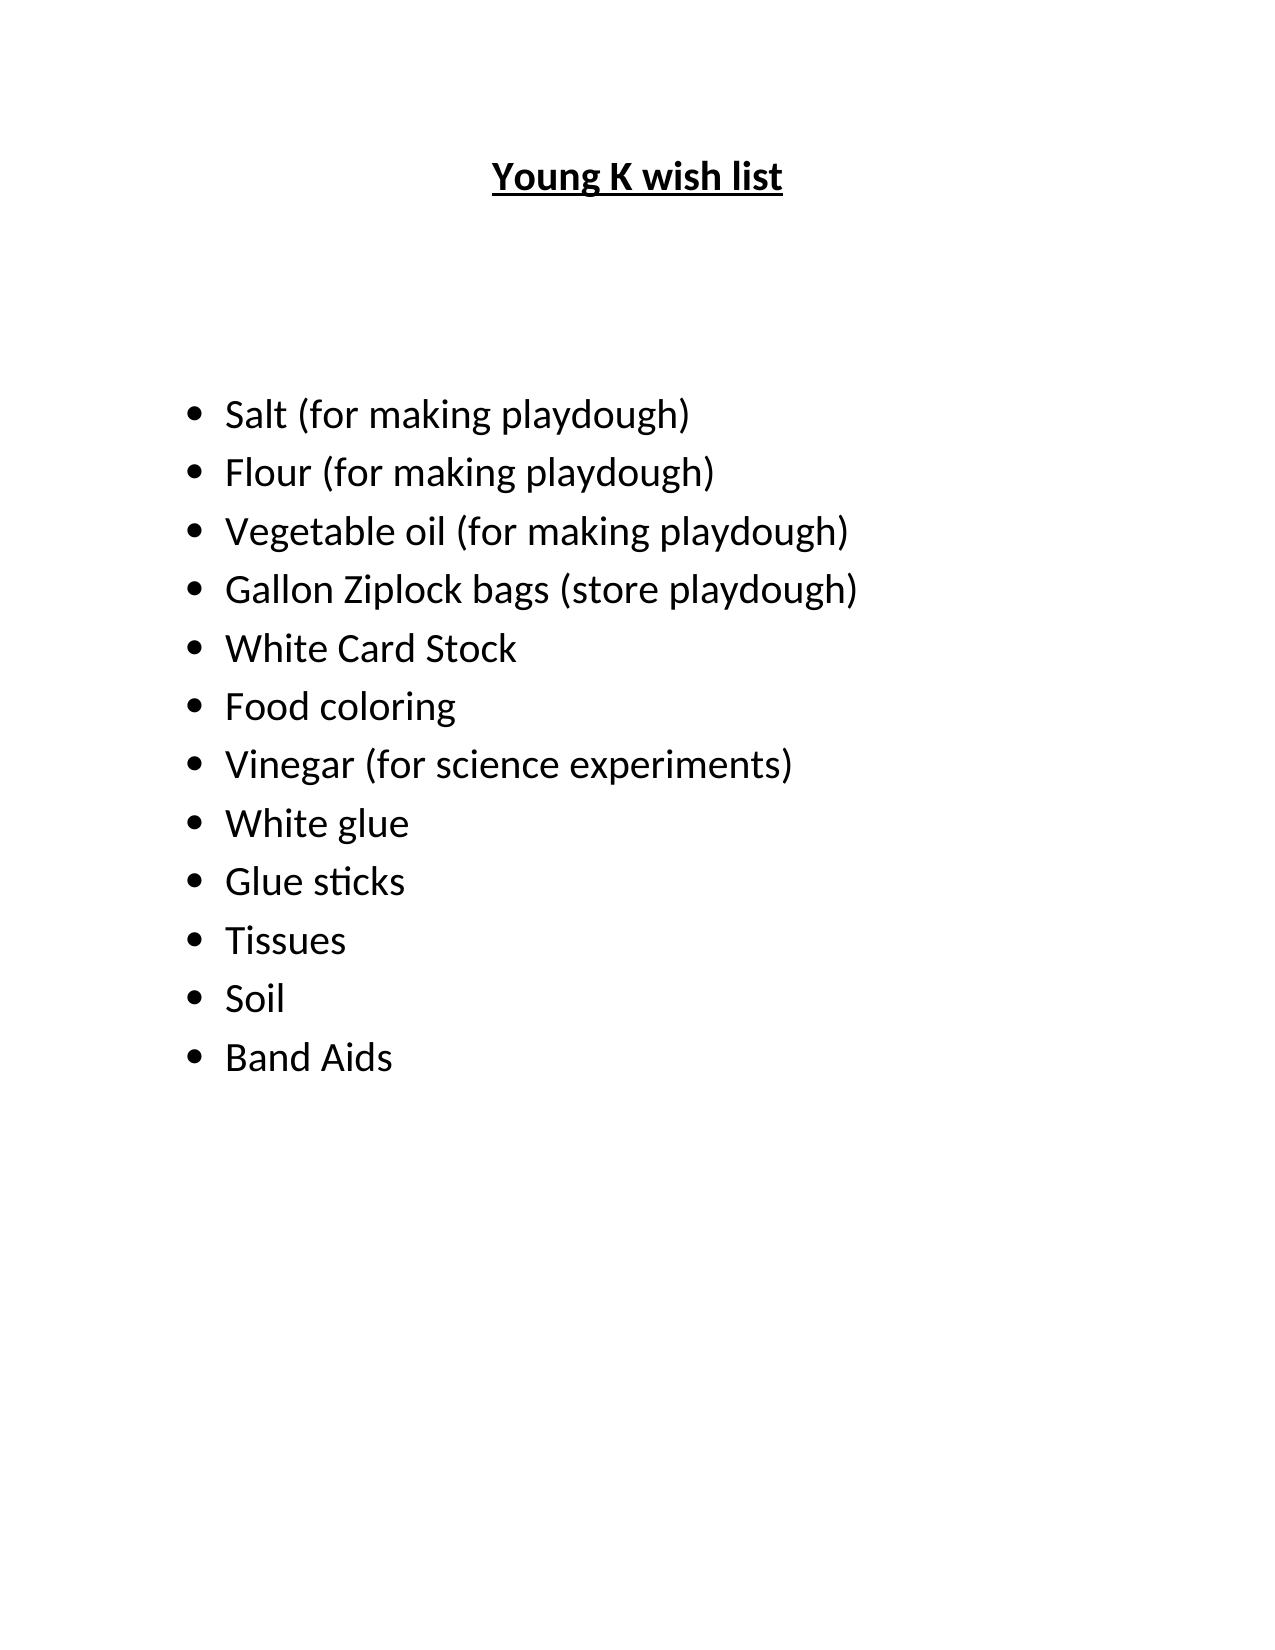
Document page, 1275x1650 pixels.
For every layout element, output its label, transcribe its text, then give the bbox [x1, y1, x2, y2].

list Vegetable oil (for making playdough) [187, 505, 1125, 556]
list Band Aids [187, 1031, 1125, 1081]
text Young K wish list [150, 150, 1125, 201]
list Gallon Ziplock bags (store playdough) [187, 563, 1125, 614]
list Vinegar (for science experiments) [187, 738, 1125, 789]
list White glue [187, 797, 1125, 848]
list Tissues [187, 914, 1125, 964]
list Soil [187, 972, 1125, 1023]
list Flour (for making playdough) [187, 446, 1125, 497]
list Salt (for making playdough) [187, 388, 1125, 439]
list White Card Stock [187, 622, 1125, 672]
list Food coloring [187, 680, 1125, 731]
list Glue sticks [187, 855, 1125, 906]
